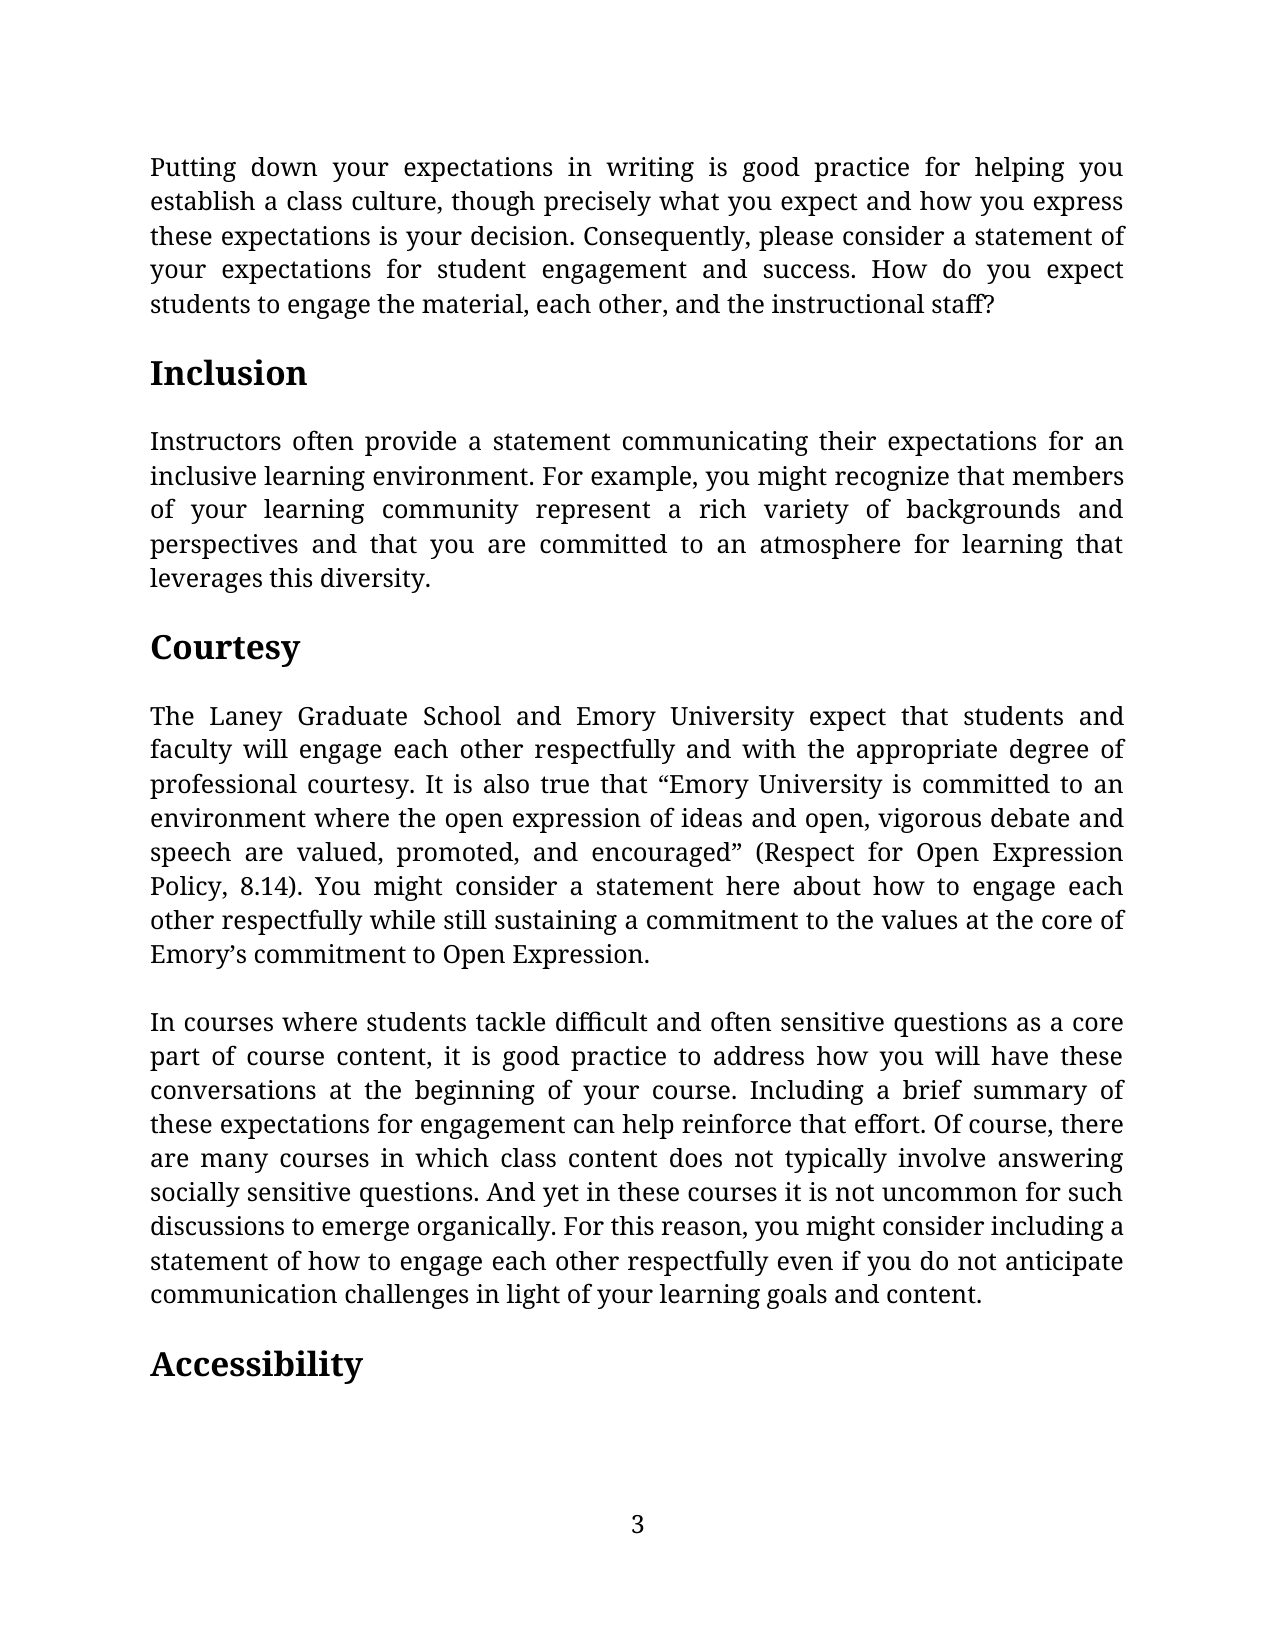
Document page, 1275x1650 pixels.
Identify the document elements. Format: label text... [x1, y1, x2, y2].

subtitle Courtesy [150, 623, 1125, 669]
subtitle Accessibility [150, 1340, 1125, 1386]
text In courses where students tackle difficult and often sensitive questions as a core part of course content, it is good practice to address how you will have these conversations at the beginning of your course. Including a brief summary of these expectations for engagement can help reinforce that effort. Of course, there are many courses in which class content does not typically involve answering socially sensitive questions. And yet in these courses it is not uncommon for such discussions to emerge organically. For this reason, you might consider including a statement of how to engage each other respectfully even if you do not anticipate communication challenges in light of your learning goals and content. [150, 1005, 1125, 1311]
text The Laney Graduate School and Emory University expect that students and faculty will engage each other respectfully and with the appropriate degree of professional courtesy. It is also true that “Emory University is committed to an environment where the open expression of ideas and open, vigorous debate and speech are valued, promoted, and encouraged” (Respect for Open Expression Policy, 8.14). You might consider a statement here about how to engage each other respectfully while still sustaining a commitment to the values at the core of Emory’s commitment to Open Expression. [150, 698, 1125, 971]
subtitle Inclusion [150, 349, 1125, 395]
text Instructors often provide a statement communicating their expectations for an inclusive learning environment. For example, you might recognize that members of your learning community represent a rich variety of backgrounds and perspectives and that you are committed to an atmosphere for learning that leverages this diversity. [150, 424, 1125, 594]
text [150, 150, 1125, 320]
